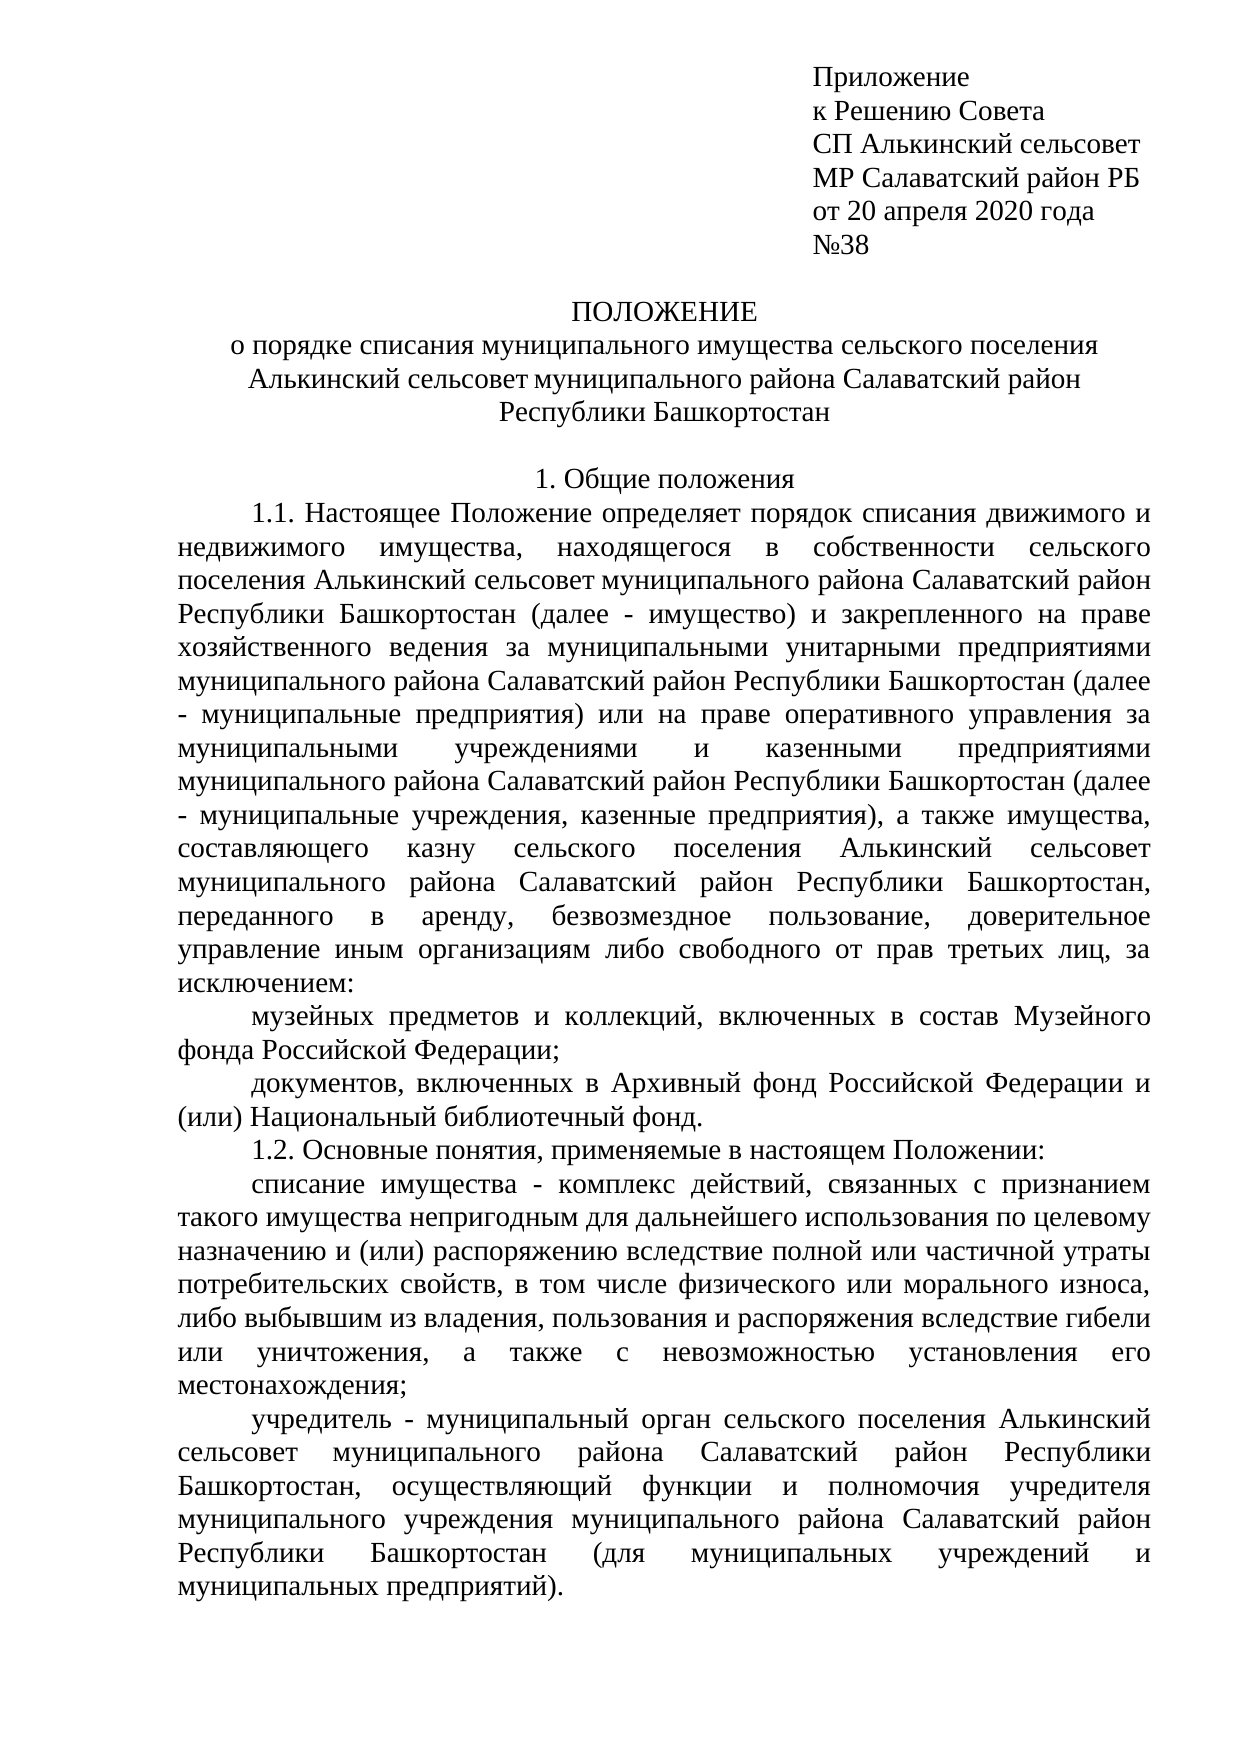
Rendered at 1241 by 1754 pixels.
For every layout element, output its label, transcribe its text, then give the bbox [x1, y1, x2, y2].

text музейных предметов и коллекций, включенных в состав Музейного фонда Российской Федерации; [177, 998, 1152, 1065]
title 1. Общие положения [177, 462, 1152, 495]
text 1.2. Основные понятия, применяемые в настоящем Положении: [177, 1132, 1152, 1166]
text учредитель - муниципальный орган сельского поселения Алькинский сельсовет муниципального района Салаватский район Республики Башкортостан, осуществляющий функции и полномочия учредителя муниципального учреждения муниципального района Салаватский район Республики Башкортостан (для муниципальных учреждений и муниципальных предприятий). [177, 1401, 1152, 1602]
text списание имущества - комплекс действий, связанных с признанием такого имущества непригодным для дальнейшего использования по целевому назначению и (или) распоряжению вследствие полной или частичной утраты потребительских свойств, в том числе физического или морального износа, либо выбывшим из владения, пользования и распоряжения вследствие гибели или уничтожения, а также с невозможностью установления его местонахождения; [177, 1166, 1152, 1401]
text Приложение [177, 59, 1152, 93]
title о порядке списания муниципального имущества сельского поселения Алькинский сельсовет муниципального района Салаватский район Республики Башкортостан [177, 327, 1152, 428]
text к Решению Совета [177, 93, 1152, 126]
text документов, включенных в Архивный фонд Российской Федерации и (или) Национальный библиотечный фонд. [177, 1065, 1152, 1132]
text 1.1. Настоящее Положение определяет порядок списания движимого и недвижимого имущества, находящегося в собственности сельского поселения Алькинский сельсовет муниципального района Салаватский район Республики Башкортостан (далее - имущество) и закрепленного на праве хозяйственного ведения за муниципальными унитарными предприятиями муниципального района Салаватский район Республики Башкортостан (далее - муниципальные предприятия) или на праве оперативного управления за муниципальными учреждениями и казенными предприятиями муниципального района Салаватский район Республики Башкортостан (далее - муниципальные учреждения, казенные предприятия), а также имущества, составляющего казну сельского поселения Алькинский сельсовет муниципального района Салаватский район Республики Башкортостан, переданного в аренду, безвозмездное пользование, доверительное управление иным организациям либо свободного от прав третьих лиц, за исключением: [177, 495, 1152, 998]
text СП Алькинский сельсовет [177, 126, 1152, 160]
text МР Салаватский район РБ [177, 160, 1152, 193]
text от 20 апреля 2020 года [177, 193, 1152, 227]
title ПОЛОЖЕНИЕ [177, 294, 1152, 327]
text №38 [177, 227, 1152, 260]
